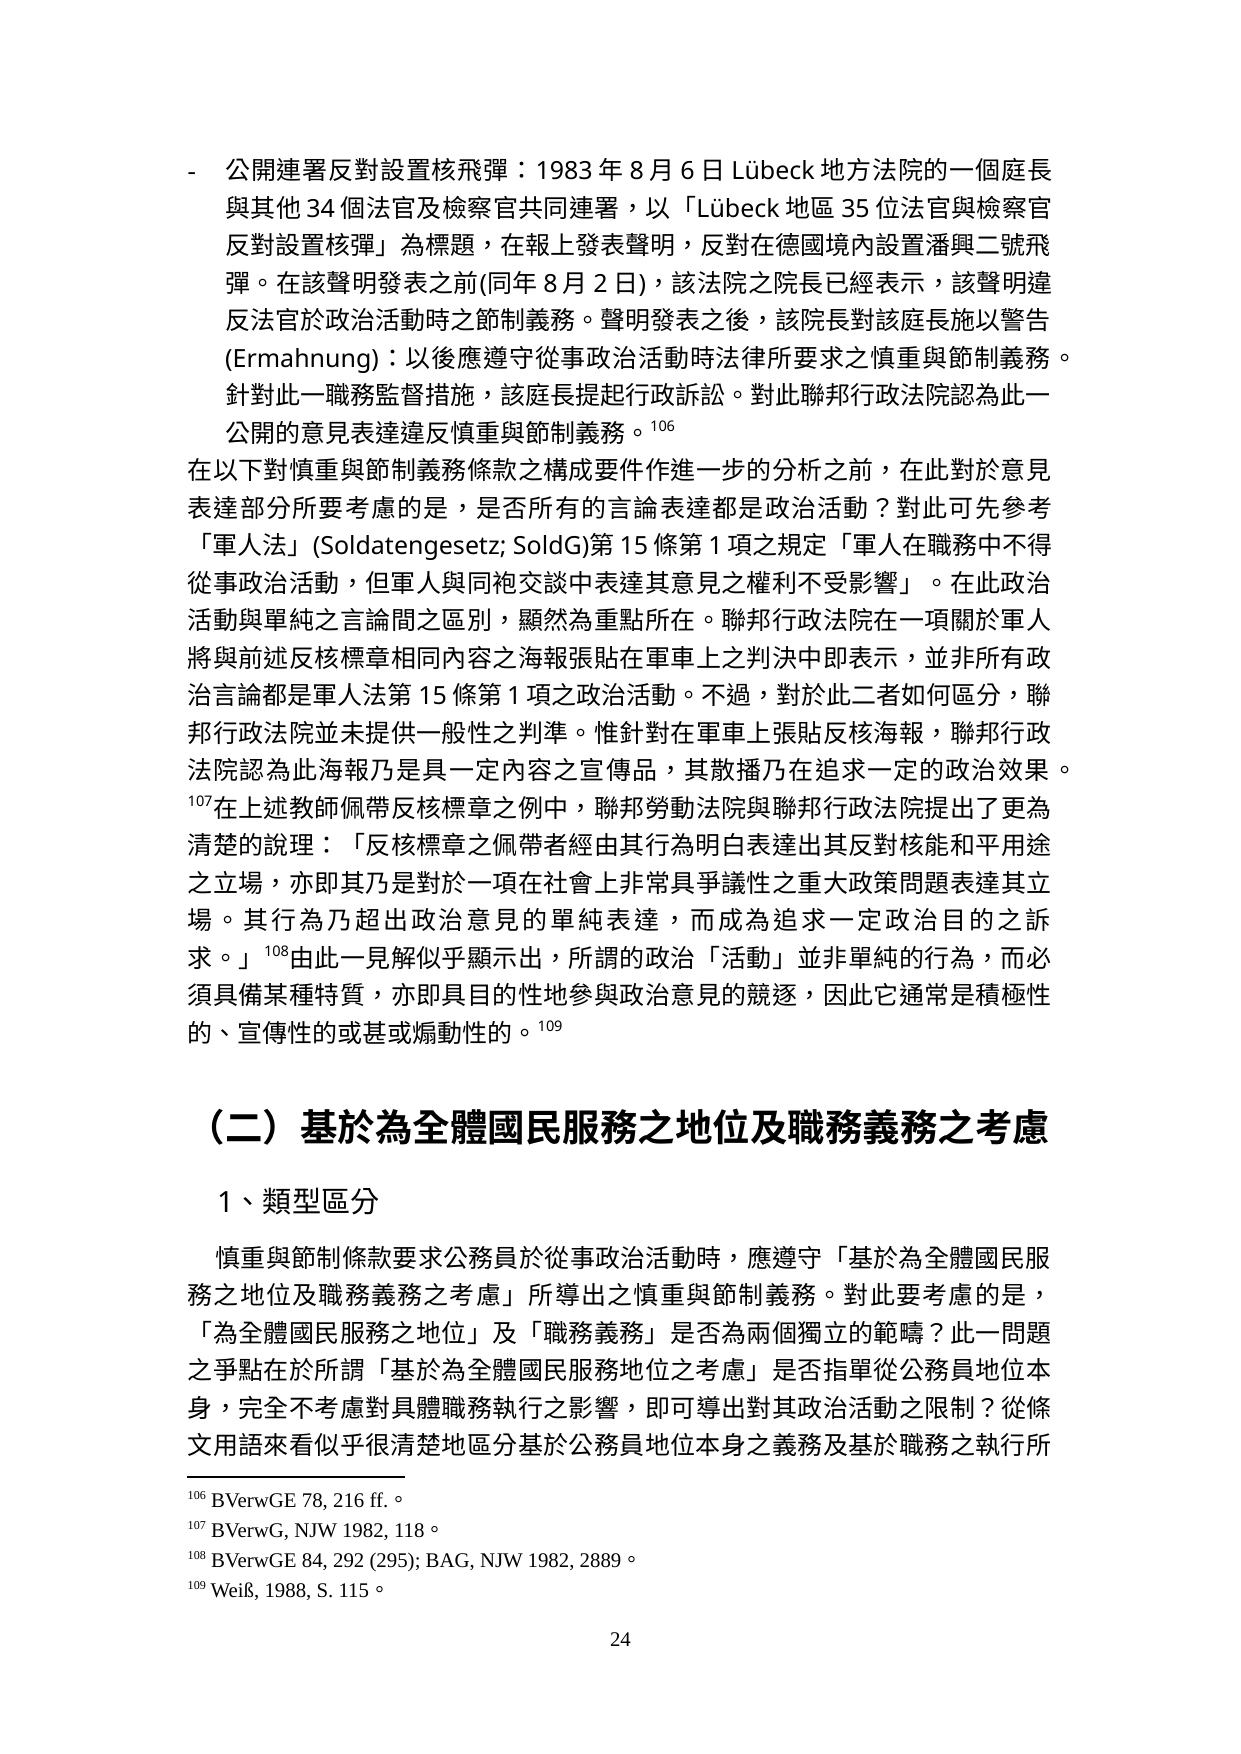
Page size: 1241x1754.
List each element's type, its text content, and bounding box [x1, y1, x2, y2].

subtitle 1、類型區分 [217, 1162, 1053, 1237]
list 公開連署反對設置核飛彈：1983年8月6日Lübeck地方法院的一個庭長與其他34個法官及檢察官共同連署，以「Lübeck地區35位法官與檢察官反對設置核彈」為標題，在報上發表聲明，反對在德國境內設置潘興二號飛彈。在該聲明發表之前(同年8月2日)，該法院之院長已經表示，該聲明違反法官於政治活動時之節制義務。聲明發表之後，該院長對該庭長施以警告(Ermahnung)：以後應遵守從事政治活動時法律所要求之慎重與節制義務。針對此一職務監督措施，該庭長提起行政訴訟。對此聯邦行政法院認為此一公開的意見表達違反慎重與節制義務。 [187, 150, 1053, 450]
text 在以下對慎重與節制義務條款之構成要件作進一步的分析之前，在此對於意見表達部分所要考慮的是，是否所有的言論表達都是政治活動？對此可先參考「軍人法」(Soldatengesetz; SoldG)第15條第1項之規定「軍人在職務中不得從事政治活動，但軍人與同袍交談中表達其意見之權利不受影響」。在此政治活動與單純之言論間之區別，顯然為重點所在。聯邦行政法院在一項關於軍人將與前述反核標章相同內容之海報張貼在軍車上之判決中即表示，並非所有政治言論都是軍人法第15條第1項之政治活動。不過，對於此二者如何區分，聯邦行政法院並未提供一般性之判準。惟針對在軍車上張貼反核海報，聯邦行政法院認為此海報乃是具一定內容之宣傳品，其散播乃在追求一定的政治效果。在上述教師佩帶反核標章之例中，聯邦勞動法院與聯邦行政法院提出了更為清楚的說理：「反核標章之佩帶者經由其行為明白表達出其反對核能和平用途之立場，亦即其乃是對於一項在社會上非常具爭議性之重大政策問題表達其立場。其行為乃超出政治意見的單純表達，而成為追求一定政治目的之訴求。」由此一見解似乎顯示出，所謂的政治「活動」並非單純的行為，而必須具備某種特質，亦即具目的性地參與政治意見的競逐，因此它通常是積極性的、宣傳性的或甚或煽動性的。 [187, 450, 1053, 1050]
subtitle （二）基於為全體國民服務之地位及職務義務之考慮 [187, 1087, 1053, 1162]
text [187, 1237, 1053, 1462]
